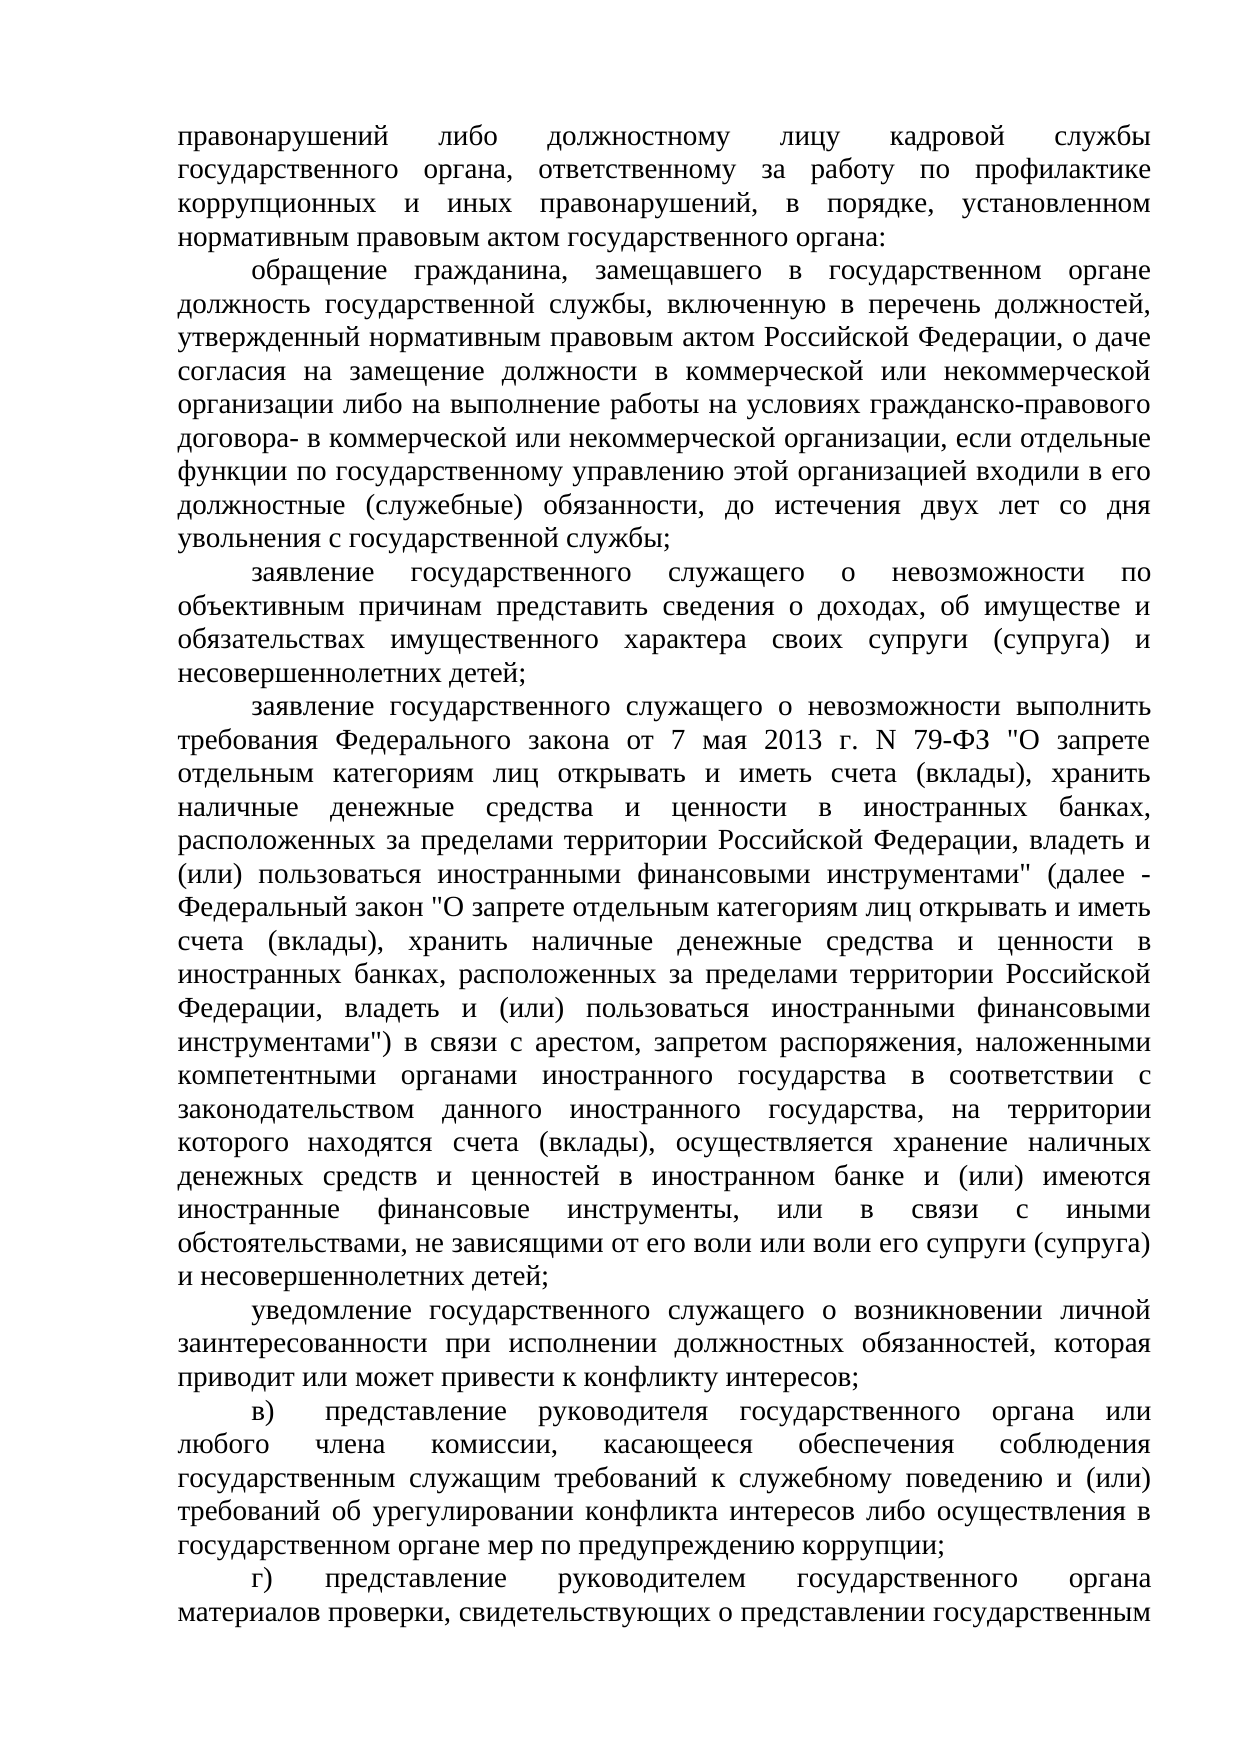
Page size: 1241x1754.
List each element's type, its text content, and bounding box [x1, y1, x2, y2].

text уведомление государственного служащего о возникновении личной заинтересованности при исполнении должностных обязанностей, которая приводит или может привести к конфликту интересов; [177, 1292, 1152, 1393]
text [177, 118, 1152, 252]
text заявление государственного служащего о невозможности по объективным причинам представить сведения о доходах, об имуществе и обязательствах имущественного характера своих супруги (супруга) и несовершеннолетних детей; [177, 554, 1152, 688]
text в) представление руководителя государственного органа или любого члена комиссии, касающееся обеспечения соблюдения государственным служащим требований к служебному поведению и (или) требований об урегулировании конфликта интересов либо осуществления в государственном органе мер по предупреждению коррупции; [177, 1393, 1152, 1560]
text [177, 1560, 1152, 1627]
text заявление государственного служащего о невозможности выполнить требования Федерального закона от 7 мая 2013 г. N 79-ФЗ "О запрете отдельным категориям лиц открывать и иметь счета (вклады), хранить наличные денежные средства и ценности в иностранных банках, расположенных за пределами территории Российской Федерации, владеть и (или) пользоваться иностранными финансовыми инструментами" (далее - Федеральный закон "О запрете отдельным категориям лиц открывать и иметь счета (вклады), хранить наличные денежные средства и ценности в иностранных банках, расположенных за пределами территории Российской Федерации, владеть и (или) пользоваться иностранными финансовыми инструментами") в связи с арестом, запретом распоряжения, наложенными компетентными органами иностранного государства в соответствии с законодательством данного иностранного государства, на территории которого находятся счета (вклады), осуществляется хранение наличных денежных средств и ценностей в иностранном банке и (или) имеются иностранные финансовые инструменты, или в связи с иными обстоятельствами, не зависящими от его воли или воли его супруги (супруга) и несовершеннолетних детей; [177, 688, 1152, 1292]
text обращение гражданина, замещавшего в государственном органе должность государственной службы, включенную в перечень должностей, утвержденный нормативным правовым актом Российской Федерации, о даче согласия на замещение должности в коммерческой или некоммерческой организации либо на выполнение работы на условиях гражданско-правового договора- в коммерческой или некоммерческой организации, если отдельные функции по государственному управлению этой организацией входили в его должностные (служебные) обязанности, до истечения двух лет со дня увольнения с государственной службы; [177, 252, 1152, 554]
